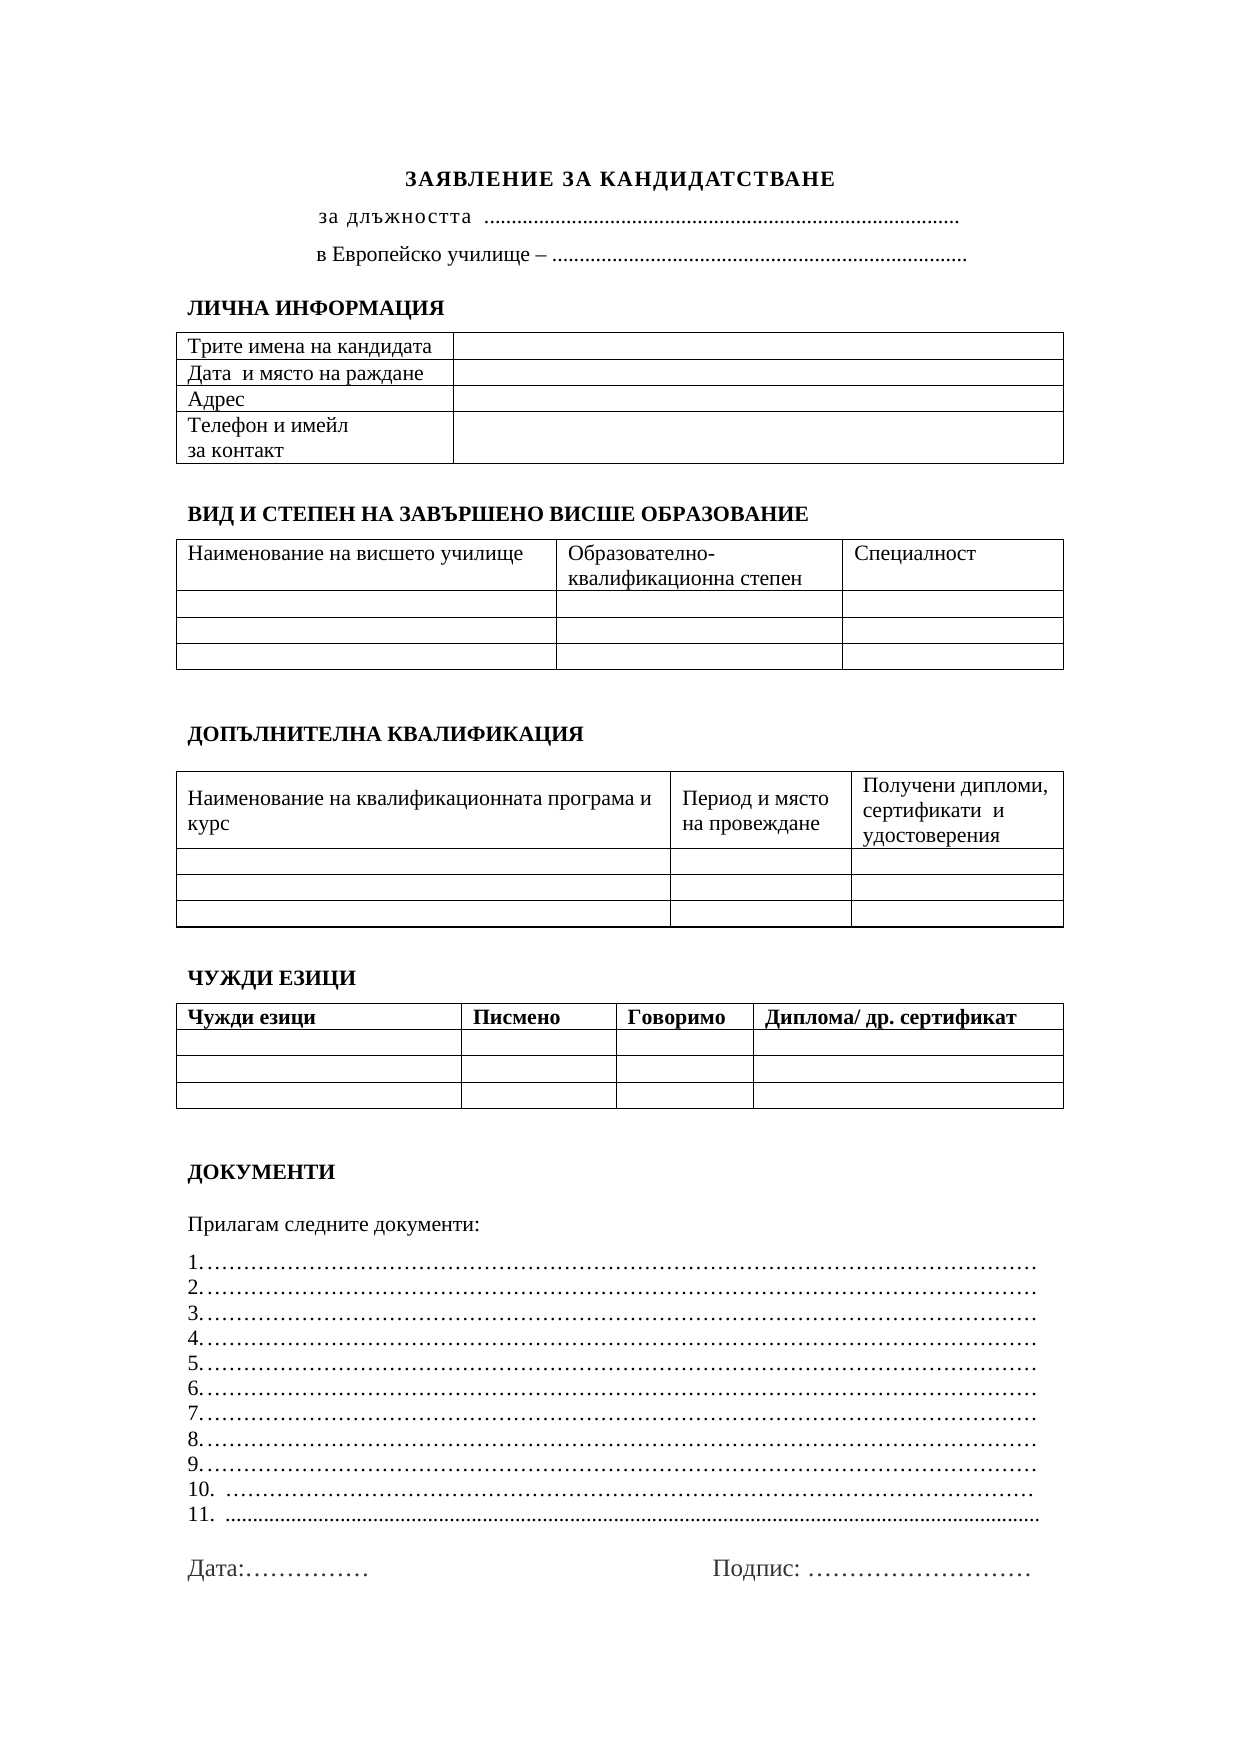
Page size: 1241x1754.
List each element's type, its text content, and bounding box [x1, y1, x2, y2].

table_header [454, 333, 1063, 358]
table_header Чужди езици [177, 1004, 461, 1029]
table_cell [617, 1083, 753, 1108]
table_cell [454, 360, 1063, 385]
table_cell [671, 901, 851, 926]
table_cell [852, 901, 1063, 926]
table_header Образователно- квалификационна степен [557, 540, 842, 590]
table_cell [671, 875, 851, 900]
table_cell [557, 644, 842, 669]
table_cell Адрес [177, 386, 453, 411]
table_header Специалност [843, 540, 1063, 590]
table_cell [754, 1083, 1063, 1108]
table_cell [754, 1030, 1063, 1055]
table_header Прилагам следните документи: …………………………………………………………………………………………………… …………………………………………………………………………………………………… …………………………………………………………………………………………………… …………………………………………………………………………………………………… …………………………………………………………………………………………………… …………………………………………………………………………………………………… …………………………………………………………………………………………………… …………………………………………………………………………………………………… …………………………………………………………………………………………………… ………………………………………………………………………………………………… ..................................................................................................................................................... [186, 1210, 1054, 1528]
table_header Получени дипломи, сертификати и удостоверения [852, 772, 1063, 848]
table_cell [454, 386, 1063, 411]
text ДОПЪЛНИТЕЛНА КВАЛИФИКАЦИЯ [187, 721, 1053, 746]
table_cell [177, 618, 556, 643]
table_cell [557, 591, 842, 617]
table_cell [852, 875, 1063, 900]
table_cell [462, 1083, 616, 1108]
table_cell [843, 644, 1063, 669]
table_header Наименование на квалификационната програма и курс [177, 772, 670, 848]
text за длъжността ....................................................................................... [187, 203, 1053, 228]
table_cell Дата и място на раждане [177, 360, 453, 385]
table_cell [177, 591, 556, 617]
table_cell [462, 1030, 616, 1055]
text в Европейско училище – ............................................................................ [187, 241, 1053, 266]
table_cell [177, 901, 670, 926]
table_cell [557, 618, 842, 643]
table_cell [454, 412, 1063, 462]
text ВИД И СТЕПЕН НА ЗАВЪРШЕНО ВИСШЕ ОБРАЗОВАНИЕ [187, 501, 1053, 526]
table_cell Телефон и имейл за контакт [177, 412, 453, 462]
table_cell [843, 591, 1063, 617]
table_cell [177, 1030, 461, 1055]
table_header Трите имена на кандидата [177, 333, 453, 358]
table_header Период и място на провеждане [671, 772, 851, 848]
table_cell [177, 849, 670, 874]
table_cell [177, 875, 670, 900]
table_cell [177, 644, 556, 669]
table_cell [852, 849, 1063, 874]
table_cell [617, 1056, 753, 1082]
table_cell [177, 1056, 461, 1082]
table_header Говоримо [617, 1004, 753, 1029]
table_cell [754, 1056, 1063, 1082]
text Дата:…………… Подпис: ……………………… [187, 1553, 1053, 1582]
text ЛИЧНА ИНФОРМАЦИЯ [187, 294, 1053, 320]
table_cell [177, 1083, 461, 1108]
table_cell [617, 1030, 753, 1055]
text ДОКУМЕНТИ [187, 1159, 1053, 1184]
table_cell [671, 849, 851, 874]
text ЧУЖДИ ЕЗИЦИ [187, 965, 1053, 990]
table_cell [843, 618, 1063, 643]
text ЗАЯВЛЕНИЕ ЗА КАНДИДАТСТВАНЕ [187, 166, 1053, 191]
table_header Диплома/ др. сертификат [754, 1004, 1063, 1029]
table_header Писмено [462, 1004, 616, 1029]
table_cell [462, 1056, 616, 1082]
table_header Наименование на висшето училище [177, 540, 556, 590]
